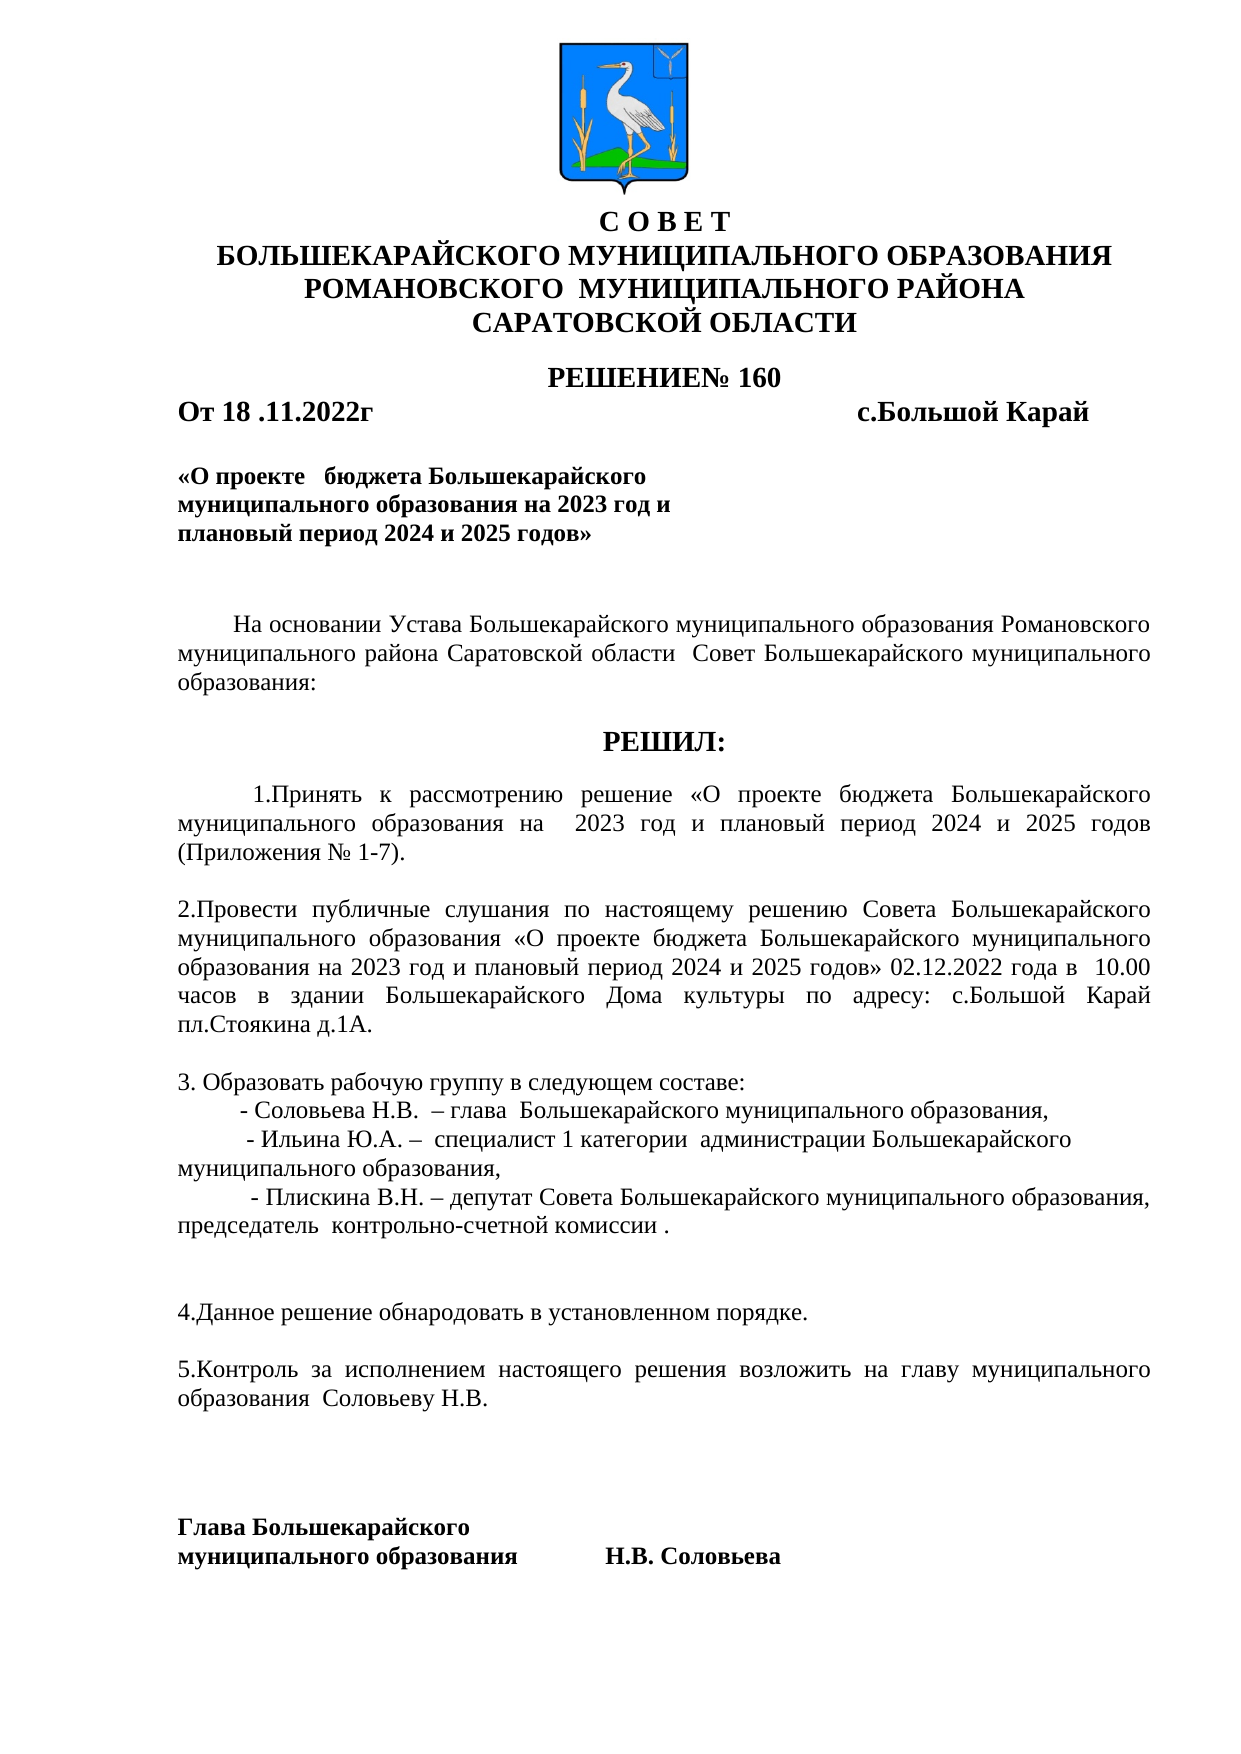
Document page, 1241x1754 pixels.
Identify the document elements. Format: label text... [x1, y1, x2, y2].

text муниципального образования на 2023 год и [177, 489, 1152, 518]
text «О проекте бюджета Большекарайского [177, 461, 1152, 489]
text САРАТОВСКОЙ ОБЛАСТИ [177, 305, 1152, 338]
text БОЛЬШЕКАРАЙСКОГО МУНИЦИПАЛЬНОГО ОБРАЗОВАНИЯ [177, 238, 1152, 271]
text плановый период 2024 и 2025 годов» [177, 518, 1152, 547]
text 1.Принять к рассмотрению решение «О проекте бюджета Большекарайского муниципального образования на 2023 год и плановый период 2024 и 2025 годов (Приложения № 1-7). [177, 779, 1152, 866]
picture [557, 38, 691, 195]
text С О В Е Т [177, 204, 1152, 238]
text Глава Большекарайского [177, 1512, 1152, 1541]
text муниципального образования Н.В. Соловьева [177, 1541, 1152, 1570]
text На основании Устава Большекарайского муниципального образования Романовского муниципального района Саратовской области Совет Большекарайского муниципального образования: [177, 609, 1152, 696]
text 3. Образовать рабочую группу в следующем составе: [177, 1067, 1152, 1096]
text От 18 .11.2022г с.Большой Карай [177, 394, 1152, 427]
text - Ильина Ю.А. – специалист 1 категории администрации Большекарайского муниципального образования, [177, 1124, 1152, 1182]
text - Плискина В.Н. – депутат Совета Большекарайского муниципального образования, председатель контрольно-счетной комиссии . [177, 1182, 1152, 1239]
text 5.Контроль за исполнением настоящего решения возложить на главу муниципального образования Соловьеву Н.В. [177, 1354, 1152, 1412]
text РЕШИЛ: [177, 724, 1152, 758]
text РОМАНОВСКОГО МУНИЦИПАЛЬНОГО РАЙОНА [177, 271, 1152, 305]
text - Соловьева Н.В. – глава Большекарайского муниципального образования, [177, 1096, 1152, 1124]
text 4.Данное решение обнародовать в установленном порядке. [177, 1297, 1152, 1326]
text 2.Провести публичные слушания по настоящему решению Совета Большекарайского муниципального образования «О проекте бюджета Большекарайского муниципального образования на 2023 год и плановый период 2024 и 2025 годов» 02.12.2022 года в 10.00 часов в здании Большекарайского Дома культуры по адресу: с.Большой Карай пл.Стоякина д.1А. [177, 894, 1152, 1038]
text РЕШЕНИЕ№ 160 [177, 360, 1152, 394]
